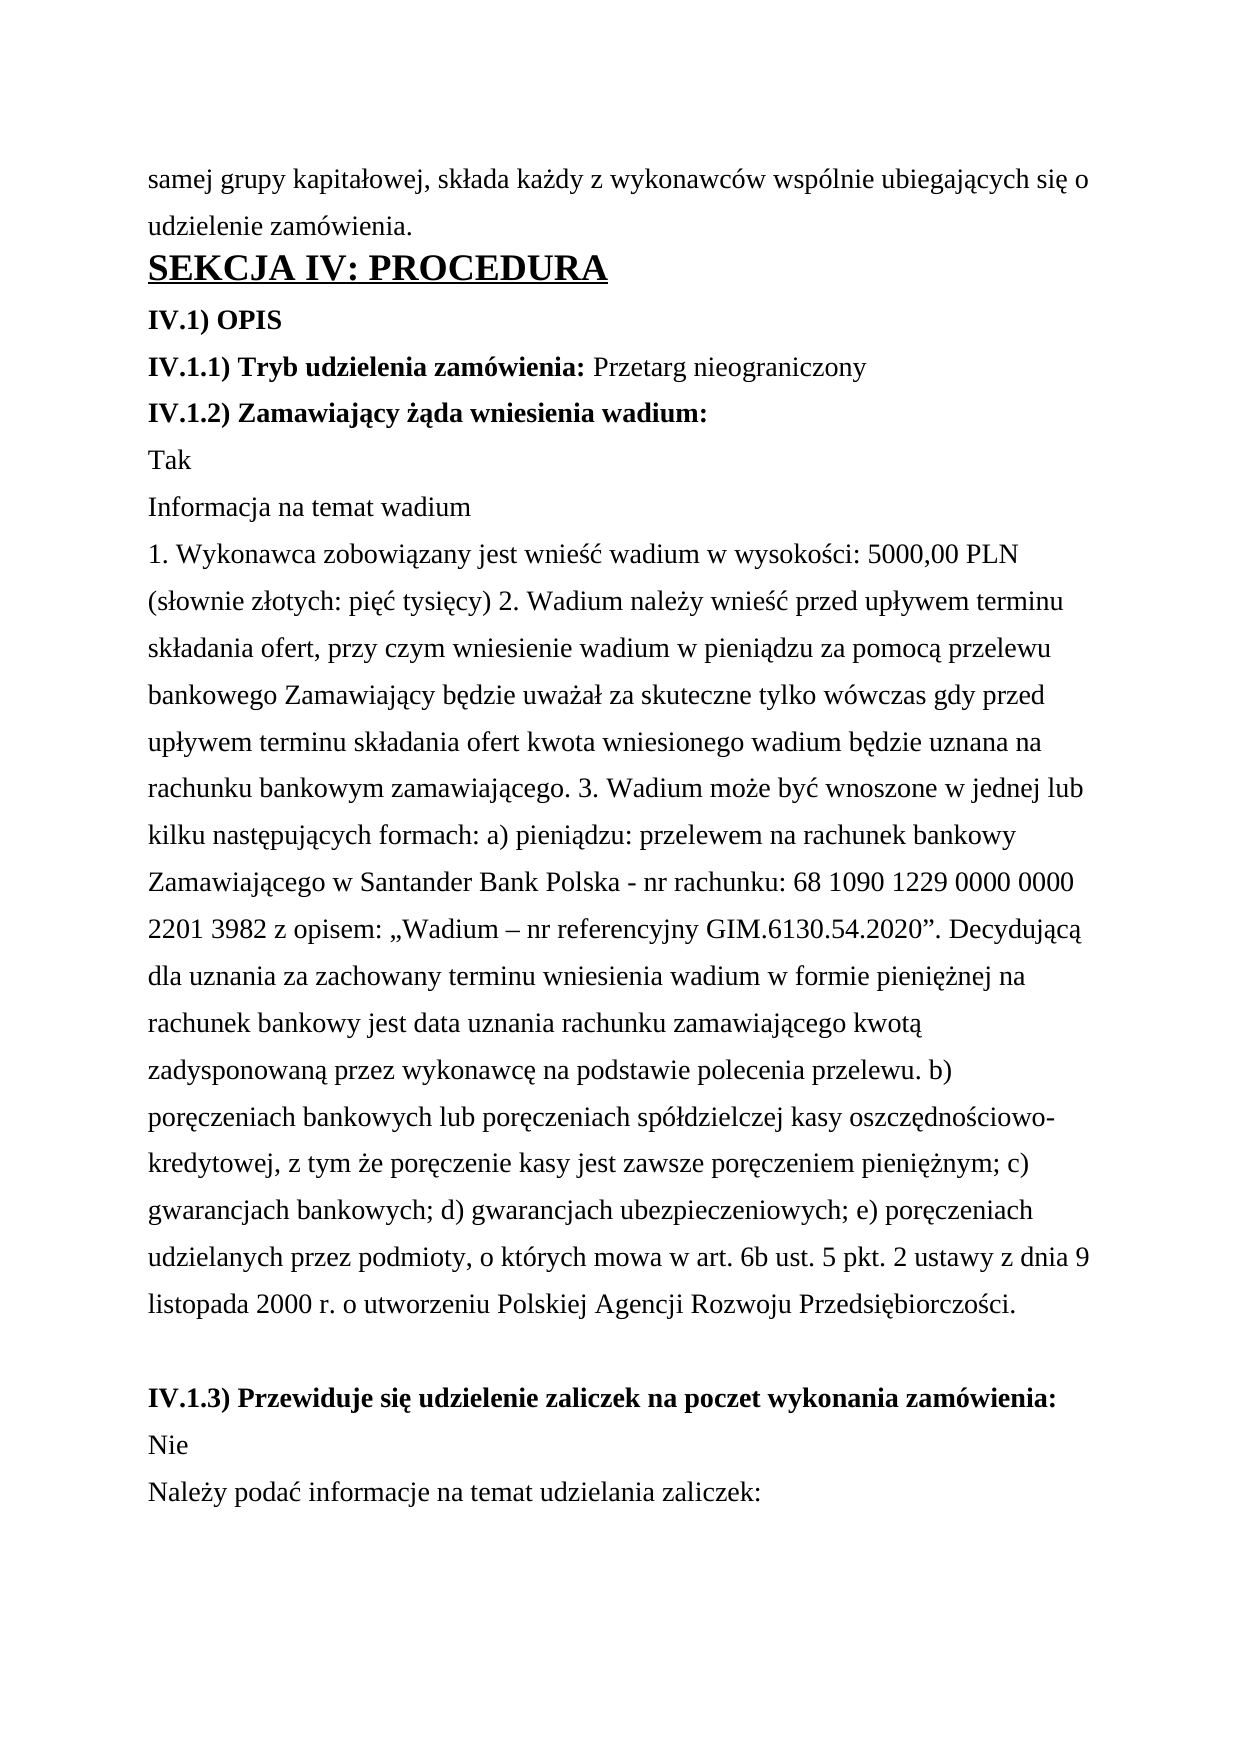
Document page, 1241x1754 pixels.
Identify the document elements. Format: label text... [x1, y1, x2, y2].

text IV.1) OPIS IV.1.1) Tryb udzielenia zamówienia: Przetarg nieograniczony IV.1.2) Zamawiający żąda wniesienia wadium: [148, 288, 1093, 429]
text Nie Należy podać informacje na temat udzielania zaliczek: [148, 1413, 1093, 1554]
text Tak Informacja na temat wadium 1. Wykonawca zobowiązany jest wnieść wadium w wysokości: 5000,00 PLN (słownie złotych: pięć tysięcy) 2. Wadium należy wnieść przed upływem terminu składania ofert, przy czym wniesienie wadium w pieniądzu za pomocą przelewu bankowego Zamawiający będzie uważał za skuteczne tylko wówczas gdy przed upływem terminu składania ofert kwota wniesionego wadium będzie uznana na rachunku bankowym zamawiającego. 3. Wadium może być wnoszone w jednej lub kilku następujących formach: a) pieniądzu: przelewem na rachunek bankowy Zamawiającego w Santander Bank Polska - nr rachunku: 68 1090 1229 0000 0000 2201 3982 z opisem: „Wadium – nr referencyjny GIM.6130.54.2020”. Decydującą dla uznania za zachowany terminu wniesienia wadium w formie pieniężnej na rachunek bankowy jest data uznania rachunku zamawiającego kwotą zadysponowaną przez wykonawcę na podstawie polecenia przelewu. b) poręczeniach bankowych lub poręczeniach spółdzielczej kasy oszczędnościowo-kredytowej, z tym że poręczenie kasy jest zawsze poręczeniem pieniężnym; c) gwarancjach bankowych; d) gwarancjach ubezpieczeniowych; e) poręczeniach udzielanych przez podmioty, o których mowa w art. 6b ust. 5 pkt. 2 ustawy z dnia 9 listopada 2000 r. o utworzeniu Polskiej Agencji Rozwoju Przedsiębiorczości. [148, 429, 1093, 1319]
text SEKCJA IV: PROCEDURA [148, 241, 1093, 288]
text IV.1.3) Przewiduje się udzielenie zaliczek na poczet wykonania zamówienia: [148, 1319, 1093, 1413]
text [148, 148, 1093, 241]
